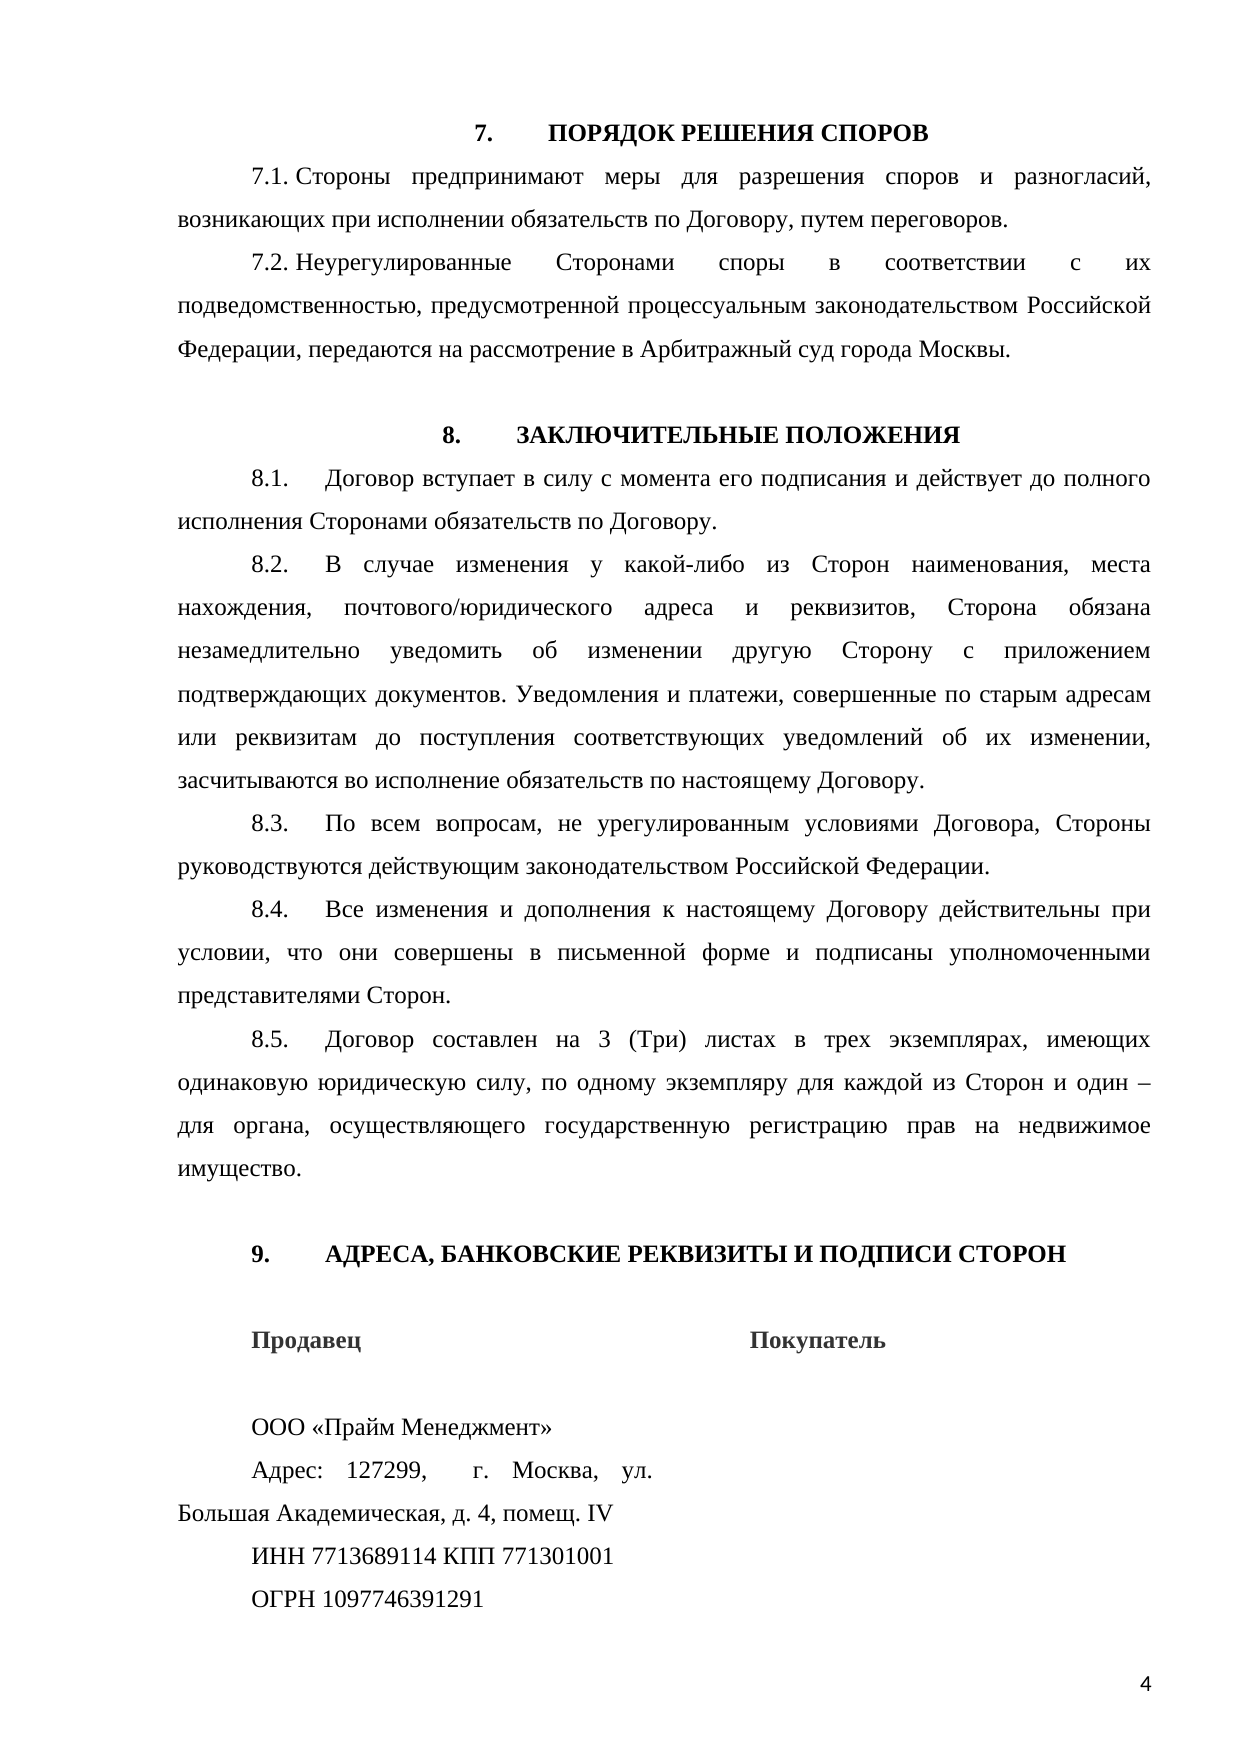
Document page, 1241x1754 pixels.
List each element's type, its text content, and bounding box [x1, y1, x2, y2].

text 7.1. Стороны предпринимают меры для разрешения споров и разногласий, возникающих при исполнении обязательств по Договору, путем переговоров. [177, 161, 1152, 233]
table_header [166, 1326, 664, 1627]
list Договор вступает в силу с момента его подписания и действует до полного исполнения Сторонами обязательств по Договору. [177, 463, 1152, 535]
list АДРЕСА, БАНКОВСКИЕ РЕКВИЗИТЫ И ПОДПИСИ СТОРОН [177, 1239, 1152, 1268]
list Все изменения и дополнения к настоящему Договору действительны при условии, что они совершены в письменной форме и подписаны уполномоченными представителями Сторон. [177, 894, 1152, 1009]
text 7.2. Неурегулированные Сторонами споры в соответствии с их подведомственностью, предусмотренной процессуальным законодательством Российской Федерации, передаются на рассмотрение в Арбитражный суд города Москвы. [177, 247, 1152, 362]
list ЗАКЛЮЧИТЕЛЬНЫЕ ПОЛОЖЕНИЯ [177, 420, 1152, 449]
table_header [664, 1326, 1163, 1627]
list В случае изменения у какой-либо из Сторон наименования, места нахождения, почтового/юридического адреса и реквизитов, Сторона обязана незамедлительно уведомить об изменении другую Сторону с приложением подтверждающих документов. Уведомления и платежи, совершенные по старым адресам или реквизитам до поступления соответствующих уведомлений об их изменении, засчитываются во исполнение обязательств по настоящему Договору. [177, 549, 1152, 794]
list Договор составлен на 3 (Три) листах в трех экземплярах, имеющих одинаковую юридическую силу, по одному экземпляру для каждой из Сторон и один – для органа, осуществляющего государственную регистрацию прав на недвижимое имущество. [177, 1024, 1152, 1182]
list ПОРЯДОК РЕШЕНИЯ СПОРОВ [177, 118, 1152, 147]
list По всем вопросам, не урегулированным условиями Договора, Стороны руководствуются действующим законодательством Российской Федерации. [177, 808, 1152, 880]
